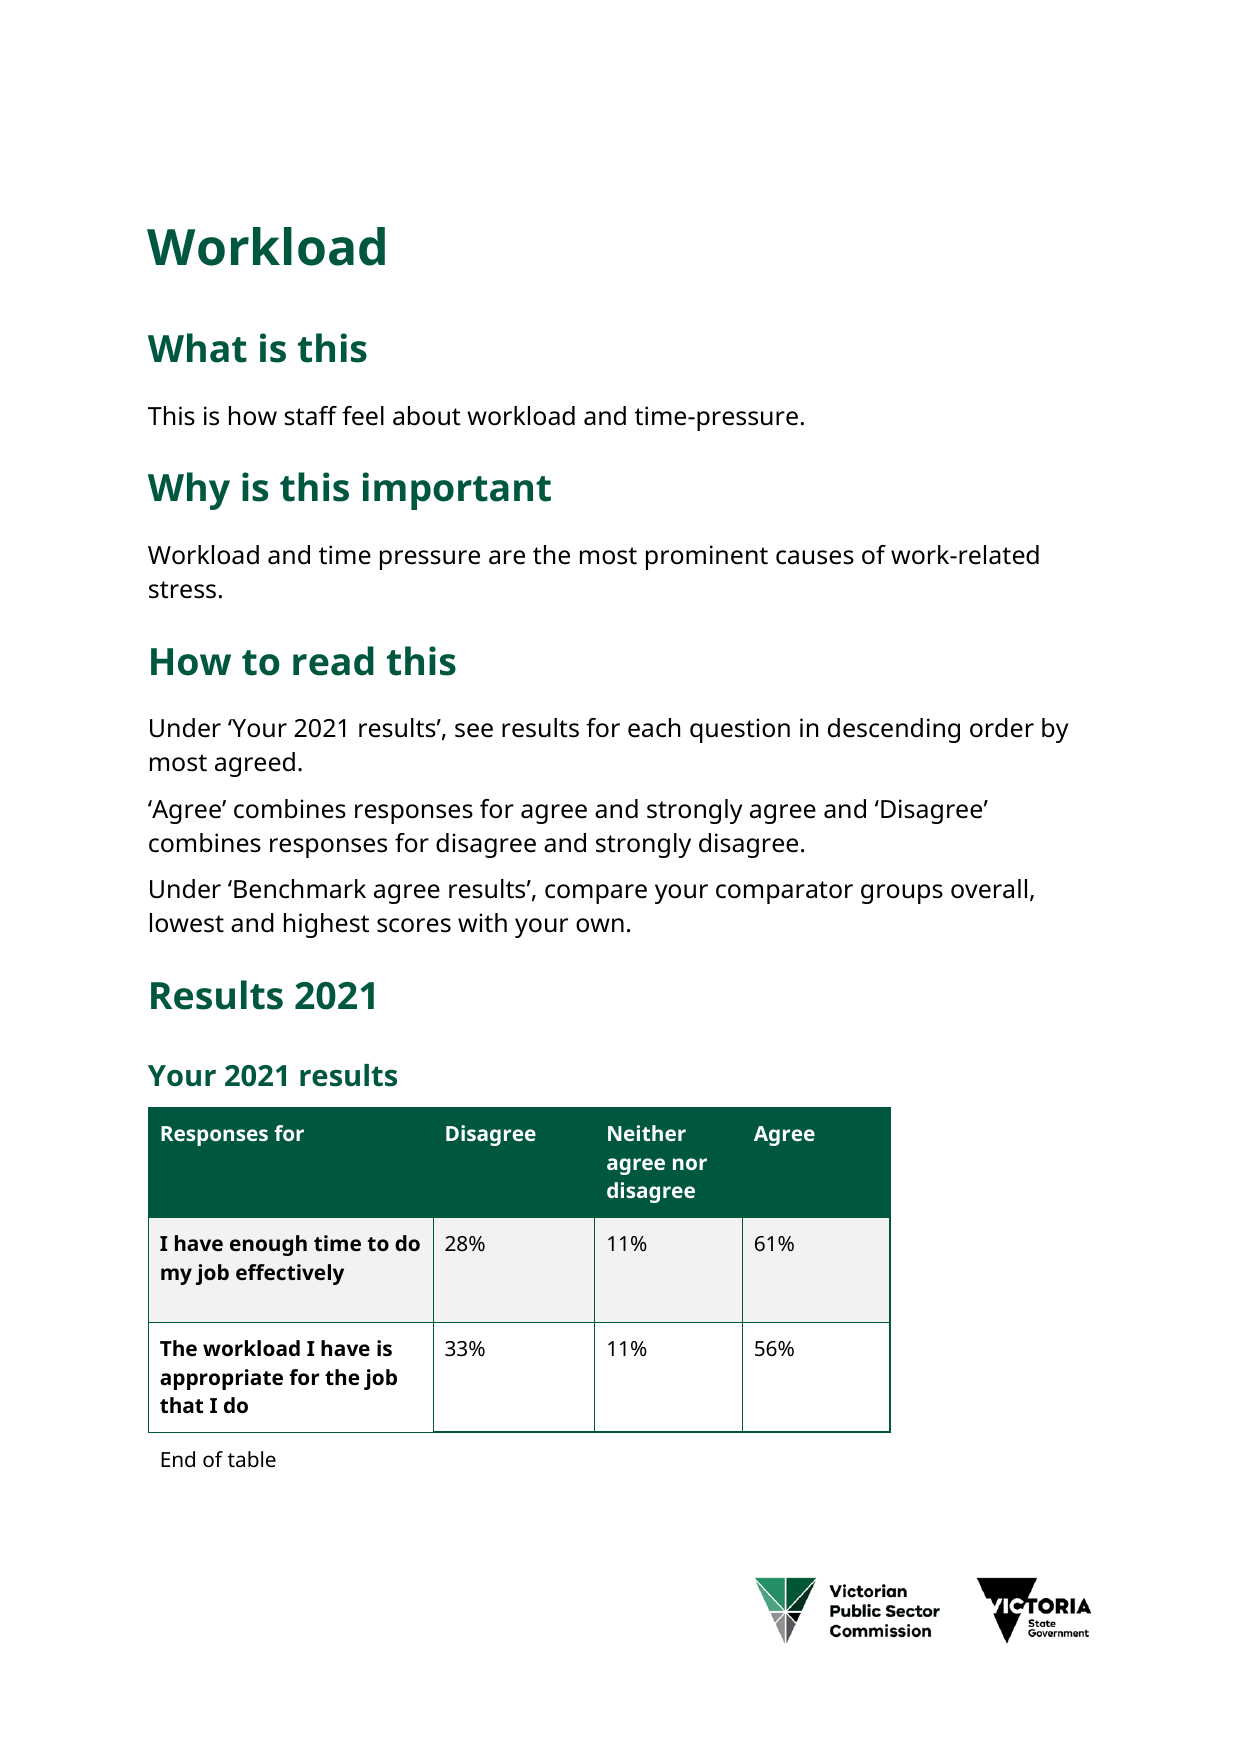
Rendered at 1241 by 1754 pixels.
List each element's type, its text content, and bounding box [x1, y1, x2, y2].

text ‘Agree’ combines responses for agree and strongly agree and ‘Disagree’ combines responses for disagree and strongly disagree. [148, 791, 1092, 859]
subtitle Results 2021 [148, 969, 1092, 1020]
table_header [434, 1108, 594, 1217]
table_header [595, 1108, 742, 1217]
subtitle What is this [148, 323, 1092, 374]
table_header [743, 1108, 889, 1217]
text Under ‘Your 2021 results’, see results for each question in descending order by most agreed. [148, 711, 1092, 779]
text Workload and time pressure are the most prominent causes of work-related stress. [148, 538, 1092, 606]
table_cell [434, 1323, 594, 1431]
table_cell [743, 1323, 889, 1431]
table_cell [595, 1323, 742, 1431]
subtitle Workload [148, 212, 1092, 280]
text This is how staff feel about workload and time-pressure. [148, 398, 1092, 433]
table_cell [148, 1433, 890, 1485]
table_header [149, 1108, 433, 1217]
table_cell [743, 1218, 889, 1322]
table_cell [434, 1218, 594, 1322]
picture [754, 1577, 1093, 1645]
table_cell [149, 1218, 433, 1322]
subtitle How to read this [148, 635, 1092, 686]
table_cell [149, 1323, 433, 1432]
subtitle Why is this important [148, 462, 1092, 513]
text Under ‘Benchmark agree results’, compare your comparator groups overall, lowest and highest scores with your own. [148, 872, 1092, 940]
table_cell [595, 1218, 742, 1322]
subtitle Your 2021 results [148, 1055, 1092, 1095]
